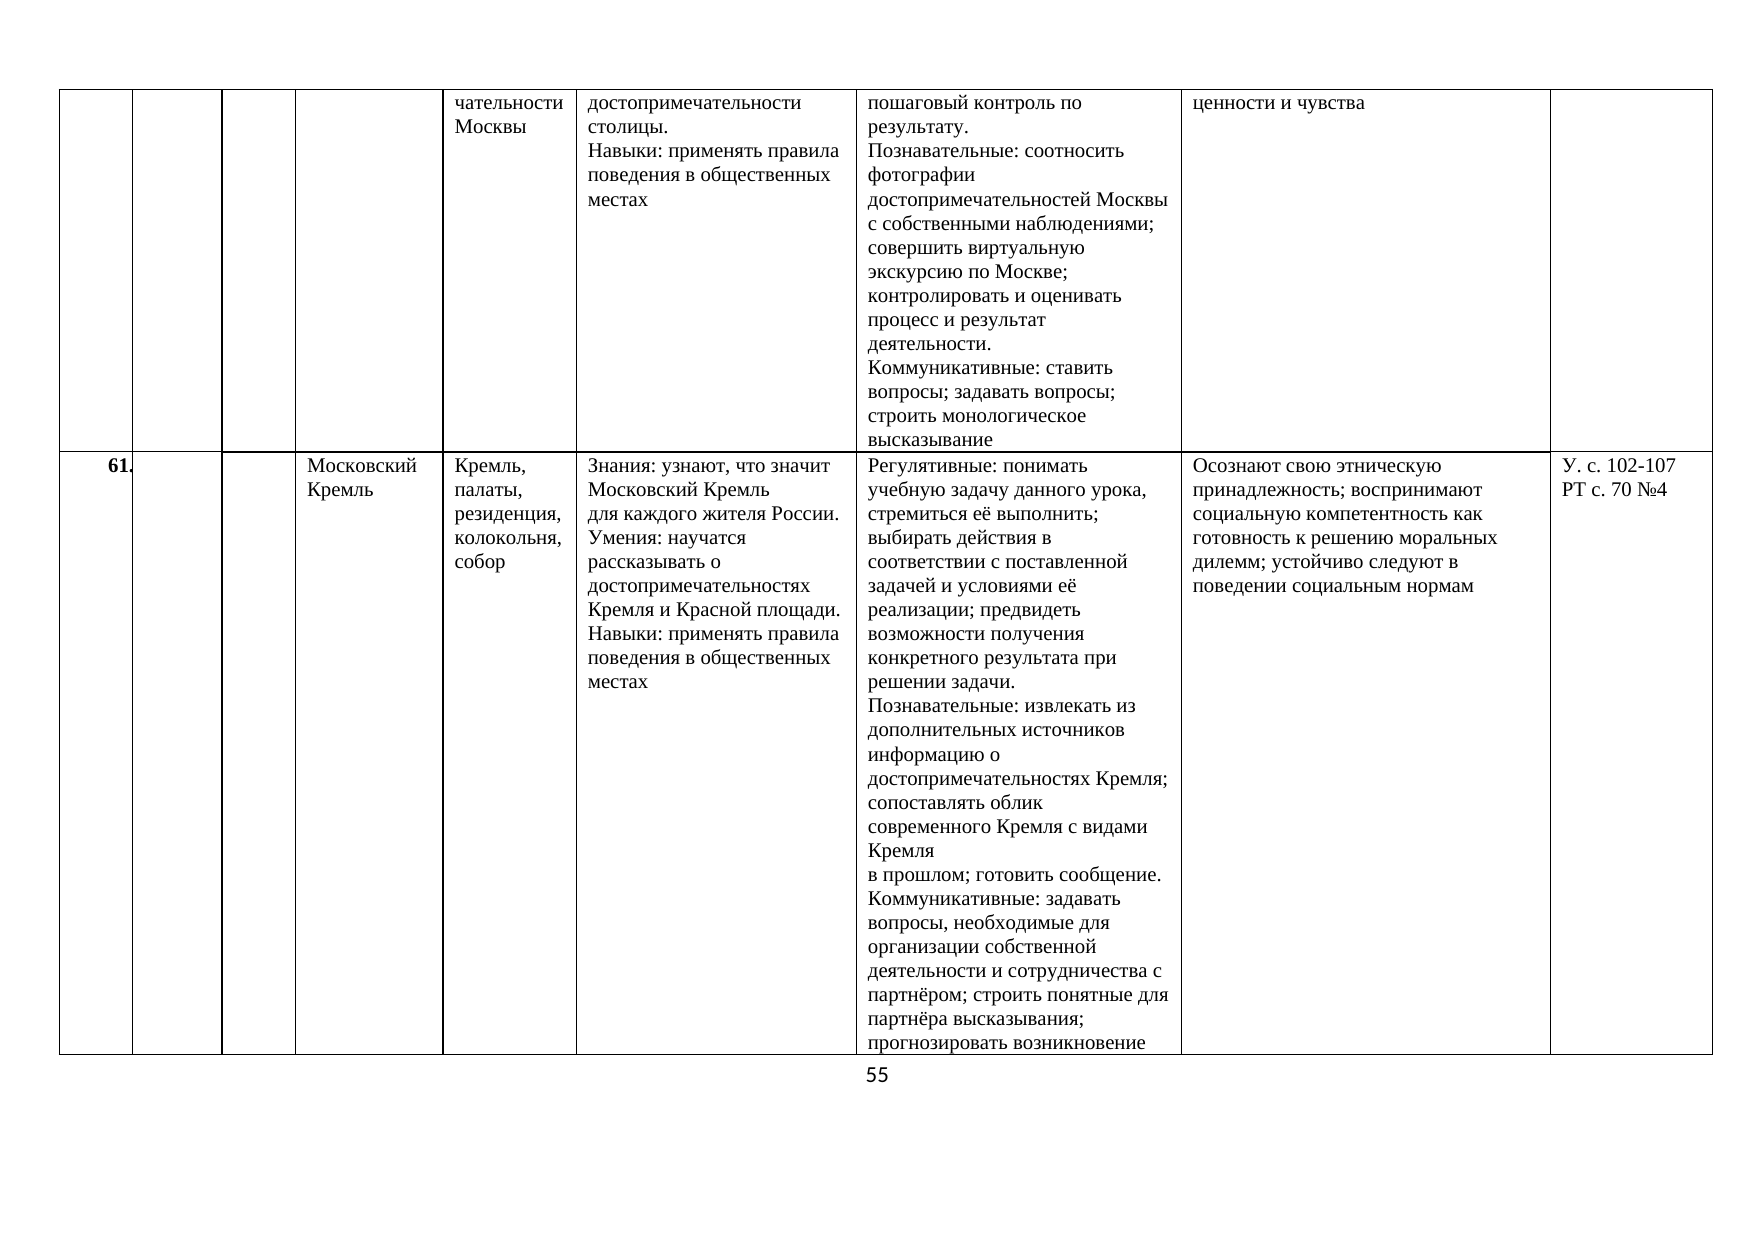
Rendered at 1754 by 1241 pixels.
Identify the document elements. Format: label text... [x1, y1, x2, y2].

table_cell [857, 453, 1181, 1054]
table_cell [296, 90, 442, 451]
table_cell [1182, 90, 1550, 451]
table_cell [577, 90, 856, 451]
table_cell [133, 90, 221, 451]
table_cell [857, 90, 1181, 451]
table_cell [223, 453, 295, 1054]
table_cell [1551, 90, 1712, 451]
table_cell [60, 90, 132, 451]
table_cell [1182, 453, 1550, 1054]
table_cell [223, 90, 295, 451]
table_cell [577, 453, 856, 1054]
table_cell [60, 452, 132, 1054]
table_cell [444, 90, 576, 451]
table_cell [133, 452, 221, 1054]
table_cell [1551, 452, 1712, 1054]
table_cell Московский Кремль [296, 453, 442, 1054]
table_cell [444, 453, 576, 1054]
